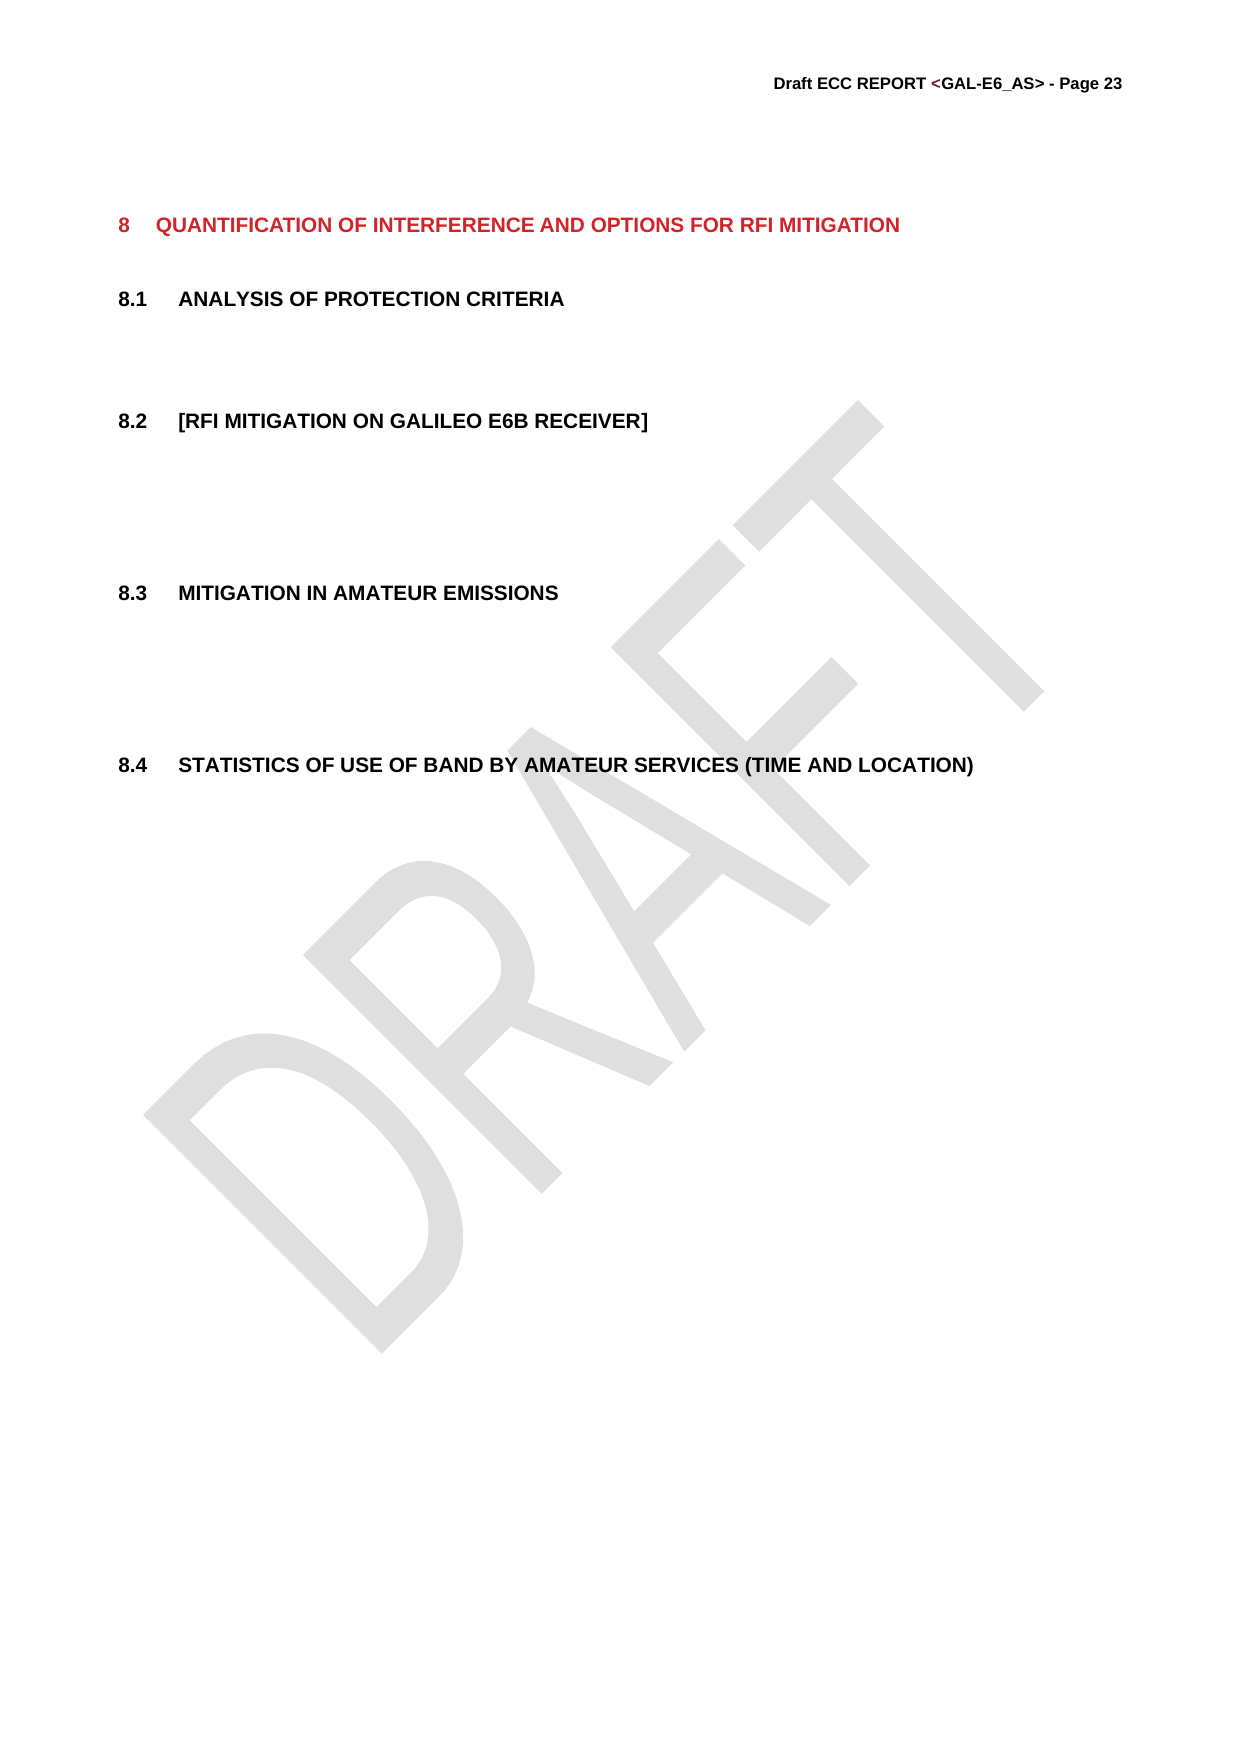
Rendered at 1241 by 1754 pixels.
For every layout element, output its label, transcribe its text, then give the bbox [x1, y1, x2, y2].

subtitle Statistics of use of band by amateur services (time and location) [118, 753, 1122, 777]
subtitle [RFI mitigation on GALILEO E6B receiver] [118, 409, 1122, 433]
subtitle Mitigation in amateur emissions [118, 581, 1122, 605]
subtitle Analysis of protection criteria [118, 286, 1122, 310]
subtitle Quantification of interference and options for RFI mitigation [118, 212, 1122, 236]
